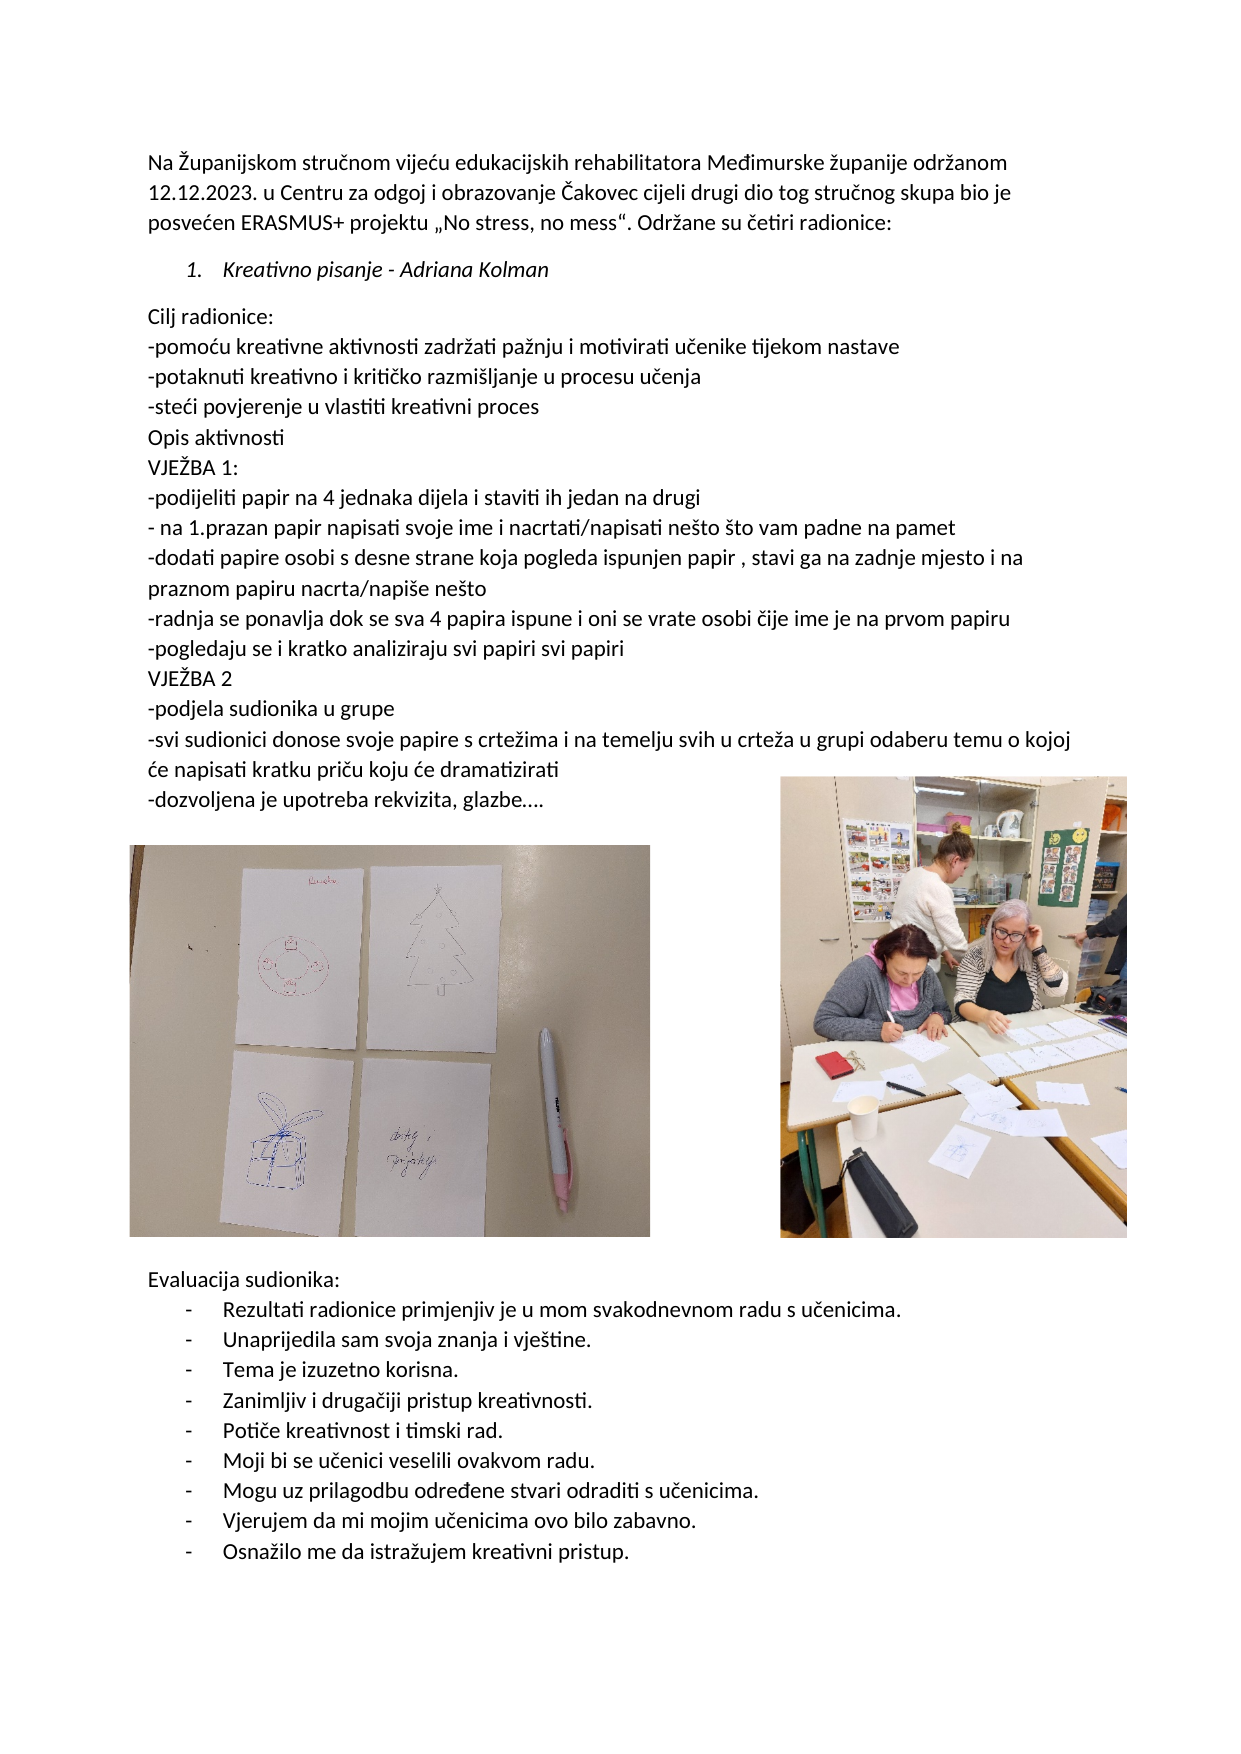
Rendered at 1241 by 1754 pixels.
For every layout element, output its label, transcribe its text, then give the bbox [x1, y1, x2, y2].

text - na 1.prazan papir napisati svoje ime i nacrtati/napisati nešto što vam padne na pamet [148, 513, 1093, 541]
text -dozvoljena je upotreba rekvizita, glazbe…. [148, 785, 780, 813]
text -steći povjerenje u vlastiti kreativni proces [148, 392, 1093, 420]
text Na Županijskom stručnom vijeću edukacijskih rehabilitatora Međimurske županije održanom 12.12.2023. u Centru za odgoj i obrazovanje Čakovec cijeli drugi dio tog stručnog skupa bio je posvećen ERASMUS+ projektu „No stress, no mess“. Održane su četiri radionice: [148, 148, 1093, 236]
list Unaprijedila sam svoja znanja i vještine. [185, 1325, 1093, 1353]
list Vjerujem da mi mojim učenicima ovo bilo zabavno. [185, 1507, 1093, 1534]
list Rezultati radionice primjenjiv je u mom svakodnevnom radu s učenicima. [185, 1295, 1093, 1323]
text -podjela sudionika u grupe [148, 694, 1093, 722]
text VJEŽBA 1: [148, 453, 1093, 481]
list Kreativno pisanje - Adriana Kolman [185, 255, 1093, 283]
text -radnja se ponavlja dok se sva 4 papira ispune i oni se vrate osobi čije ime je na prvom papiru [148, 604, 1093, 632]
text će napisati kratku priču koju će dramatizirati [148, 755, 1093, 783]
text Cilj radionice: [148, 302, 1093, 330]
list Mogu uz prilagodbu određene stvari odraditi s učenicima. [185, 1476, 1093, 1504]
text VJEŽBA 2 [148, 664, 1093, 692]
list Osnažilo me da istražujem kreativni pristup. [185, 1537, 1093, 1565]
list Zanimljiv i drugačiji pristup kreativnosti. [185, 1386, 1093, 1414]
picture [128, 845, 650, 1236]
list Moji bi se učenici veselili ovakvom radu. [185, 1446, 1093, 1474]
text -pogledaju se i kratko analiziraju svi papiri svi papiri [148, 634, 1093, 662]
text -svi sudionici donose svoje papire s crtežima i na temelju svih u crteža u grupi odaberu temu o kojoj [148, 725, 1093, 753]
text -podijeliti papir na 4 jednaka dijela i staviti ih jedan na drugi [148, 483, 1093, 511]
text Opis aktivnosti [148, 423, 1093, 451]
list Potiče kreativnost i timski rad. [185, 1416, 1093, 1444]
text -dodati papire osobi s desne strane koja pogleda ispunjen papir , stavi ga na zadnje mjesto i na [148, 543, 1093, 571]
text -potaknuti kreativno i kritičko razmišljanje u procesu učenja [148, 362, 1093, 390]
picture [781, 777, 1127, 1237]
text -pomoću kreativne aktivnosti zadržati pažnju i motivirati učenike tijekom nastave [148, 332, 1093, 360]
list Tema je izuzetno korisna. [185, 1356, 1093, 1383]
text praznom papiru nacrta/napiše nešto [148, 574, 1093, 602]
text Evaluacija sudionika: [148, 1265, 1093, 1293]
